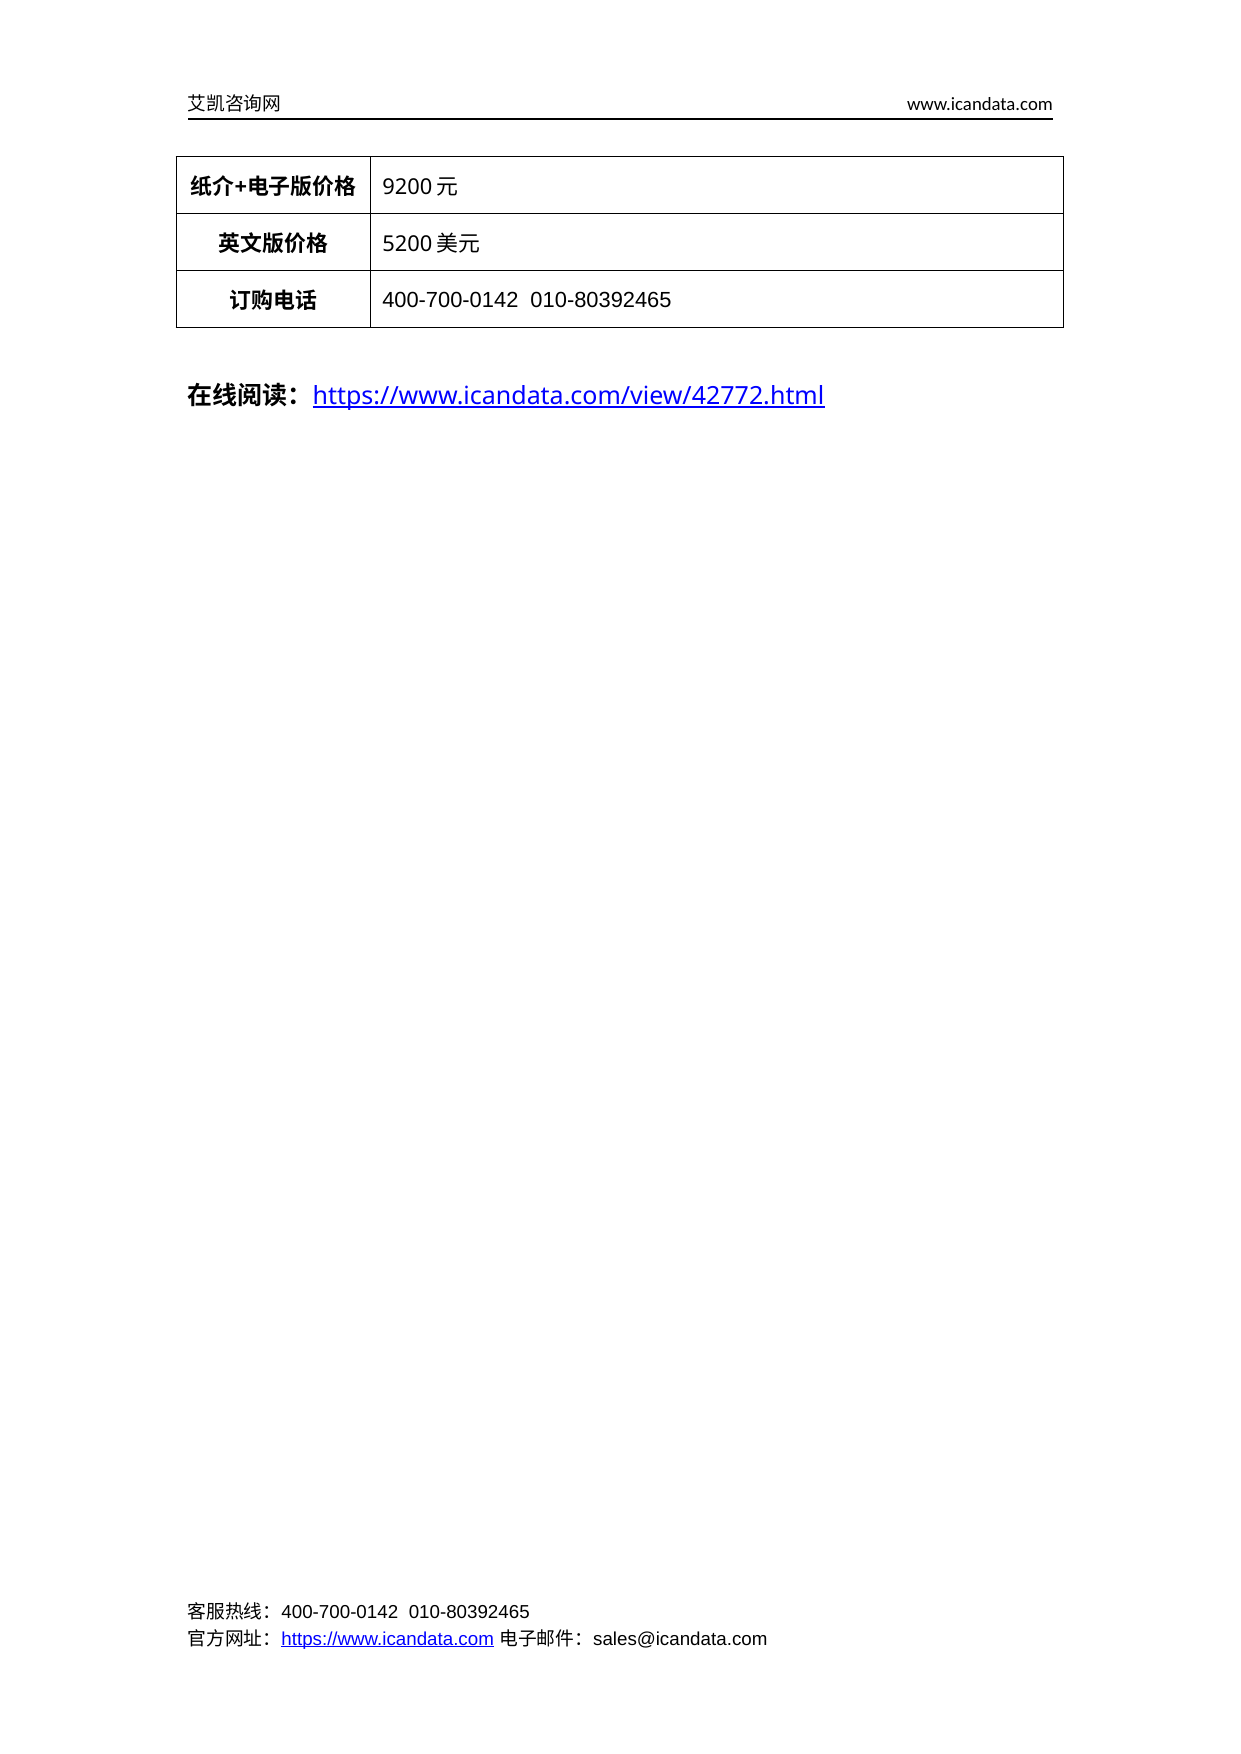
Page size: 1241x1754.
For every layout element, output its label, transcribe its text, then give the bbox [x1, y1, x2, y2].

table_cell 纸介+电子版价格 [177, 157, 370, 213]
table_cell 订购电话 [177, 271, 370, 327]
table_cell 400-700-0142 010-80392465 [371, 271, 1063, 327]
table_cell 英文版价格 [177, 214, 370, 270]
text 在线阅读：https://www.icandata.com/view/42772.html [187, 361, 1053, 426]
table_cell 5200美元 [371, 214, 1063, 270]
table_cell 9200元 [371, 157, 1063, 213]
